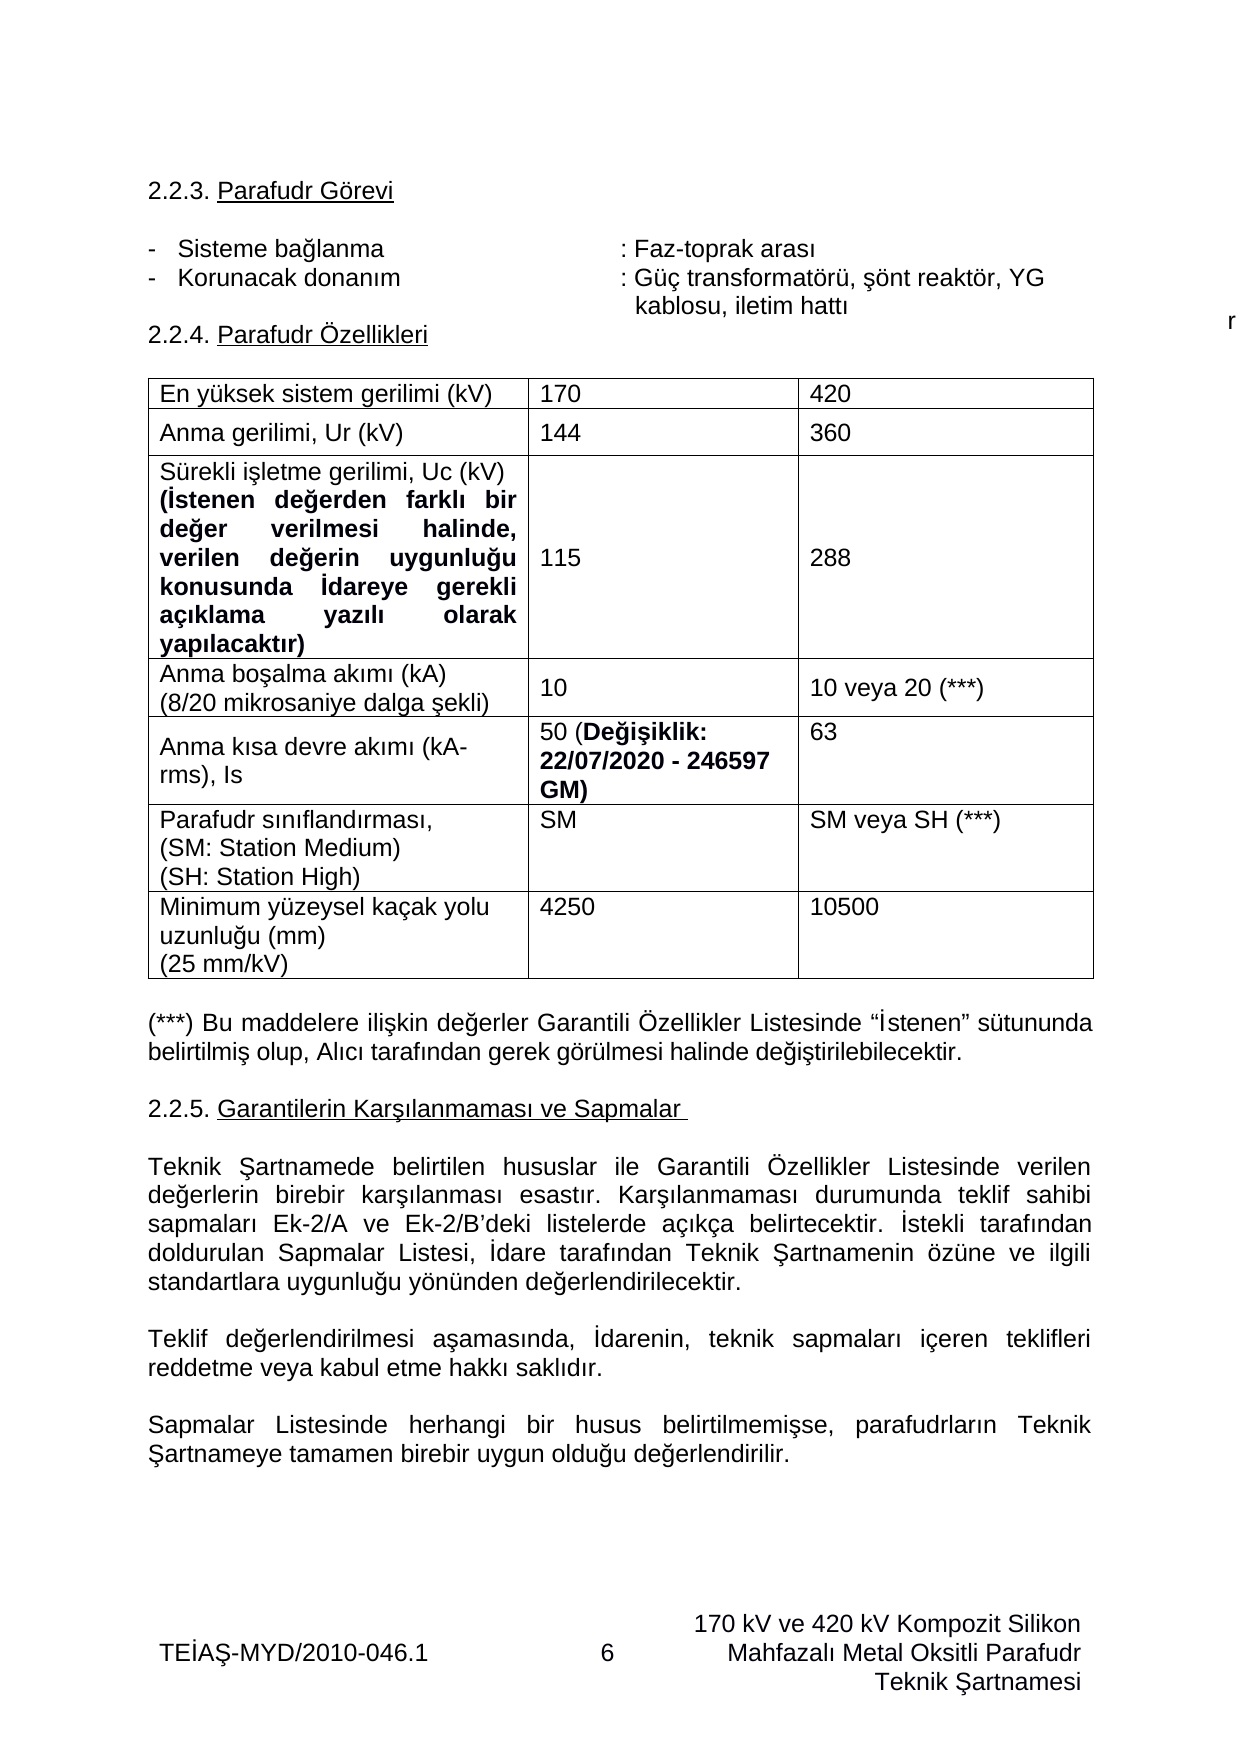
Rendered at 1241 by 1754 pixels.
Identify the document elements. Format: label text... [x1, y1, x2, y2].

list Korunacak donanım : Güç transformatörü, şönt reaktör, YG [148, 263, 1093, 291]
subtitle Parafudr Özellikleri [148, 320, 1093, 349]
text r [1227, 306, 1240, 334]
table_cell 4250 [529, 892, 798, 978]
table_cell SM veya SH (***) [799, 805, 1093, 891]
table_cell Anma boşalma akımı (kA) (8/20 mikrosaniye dalga şekli) [149, 659, 528, 716]
table_cell 10 [529, 659, 798, 716]
table_cell Parafudr sınıflandırması, (SM: Station Medium) (SH: Station High) [149, 805, 528, 891]
list Sisteme bağlanma : Faz-toprak arası [148, 234, 1093, 263]
table_cell Anma kısa devre akımı (kA-rms), Is [149, 717, 528, 803]
subtitle Garantilerin Karşılanmaması ve Sapmalar [148, 1094, 1093, 1123]
table_cell 50 (Değişiklik: 22/07/2020 - 246597 GM) [529, 717, 798, 803]
text (***) Bu maddelere ilişkin değerler Garantili Özellikler Listesinde “İstenen” sütununda belirtilmiş olup, Alıcı tarafından gerek görülmesi halinde değiştirilebilecektir. [148, 1008, 1093, 1065]
text Teklif değerlendirilmesi aşamasında, İdarenin, teknik sapmaları içeren teklifleri reddetme veya kabul etme hakkı saklıdır. [148, 1324, 1093, 1382]
table_cell Sürekli işletme gerilimi, Uc (kV) (İstenen değerden farklı bir değer verilmesi halinde, verilen değerin uygunluğu konusunda İdareye gerekli açıklama yazılı olarak yapılacaktır) [149, 456, 528, 658]
text kablosu, iletim hattı [148, 291, 1093, 320]
table_cell 360 [799, 409, 1093, 455]
table_header En yüksek sistem gerilimi (kV) [149, 379, 528, 407]
table_cell 115 [529, 456, 798, 658]
table_cell Minimum yüzeysel kaçak yolu uzunluğu (mm) (25 mm/kV) [149, 892, 528, 978]
table_cell 63 [799, 717, 1093, 803]
table_cell 10 veya 20 (***) [799, 659, 1093, 716]
text Teknik Şartnamede belirtilen hususlar ile Garantili Özellikler Listesinde verilen değerlerin birebir karşılanması esastır. Karşılanmaması durumunda teklif sahibi sapmaları Ek-2/A ve Ek-2/B’deki listelerde açıkça belirtecektir. İstekli tarafından doldurulan Sapmalar Listesi, İdare tarafından Teknik Şartnamenin özüne ve ilgili standartlara uygunluğu yönünden değerlendirilecektir. [148, 1152, 1093, 1295]
table_cell 10500 [799, 892, 1093, 978]
table_cell 288 [799, 456, 1093, 658]
text Sapmalar Listesinde herhangi bir husus belirtilmemişse, parafudrların Teknik Şartnameye tamamen birebir uygun olduğu değerlendirilir. [148, 1410, 1093, 1468]
table_cell 144 [529, 409, 798, 455]
table_cell Anma gerilimi, Ur (kV) [149, 409, 528, 455]
subtitle Parafudr Görevi [148, 176, 1093, 205]
table_header 170 [529, 379, 798, 407]
table_cell SM [529, 805, 798, 891]
table_header 420 [799, 379, 1093, 407]
